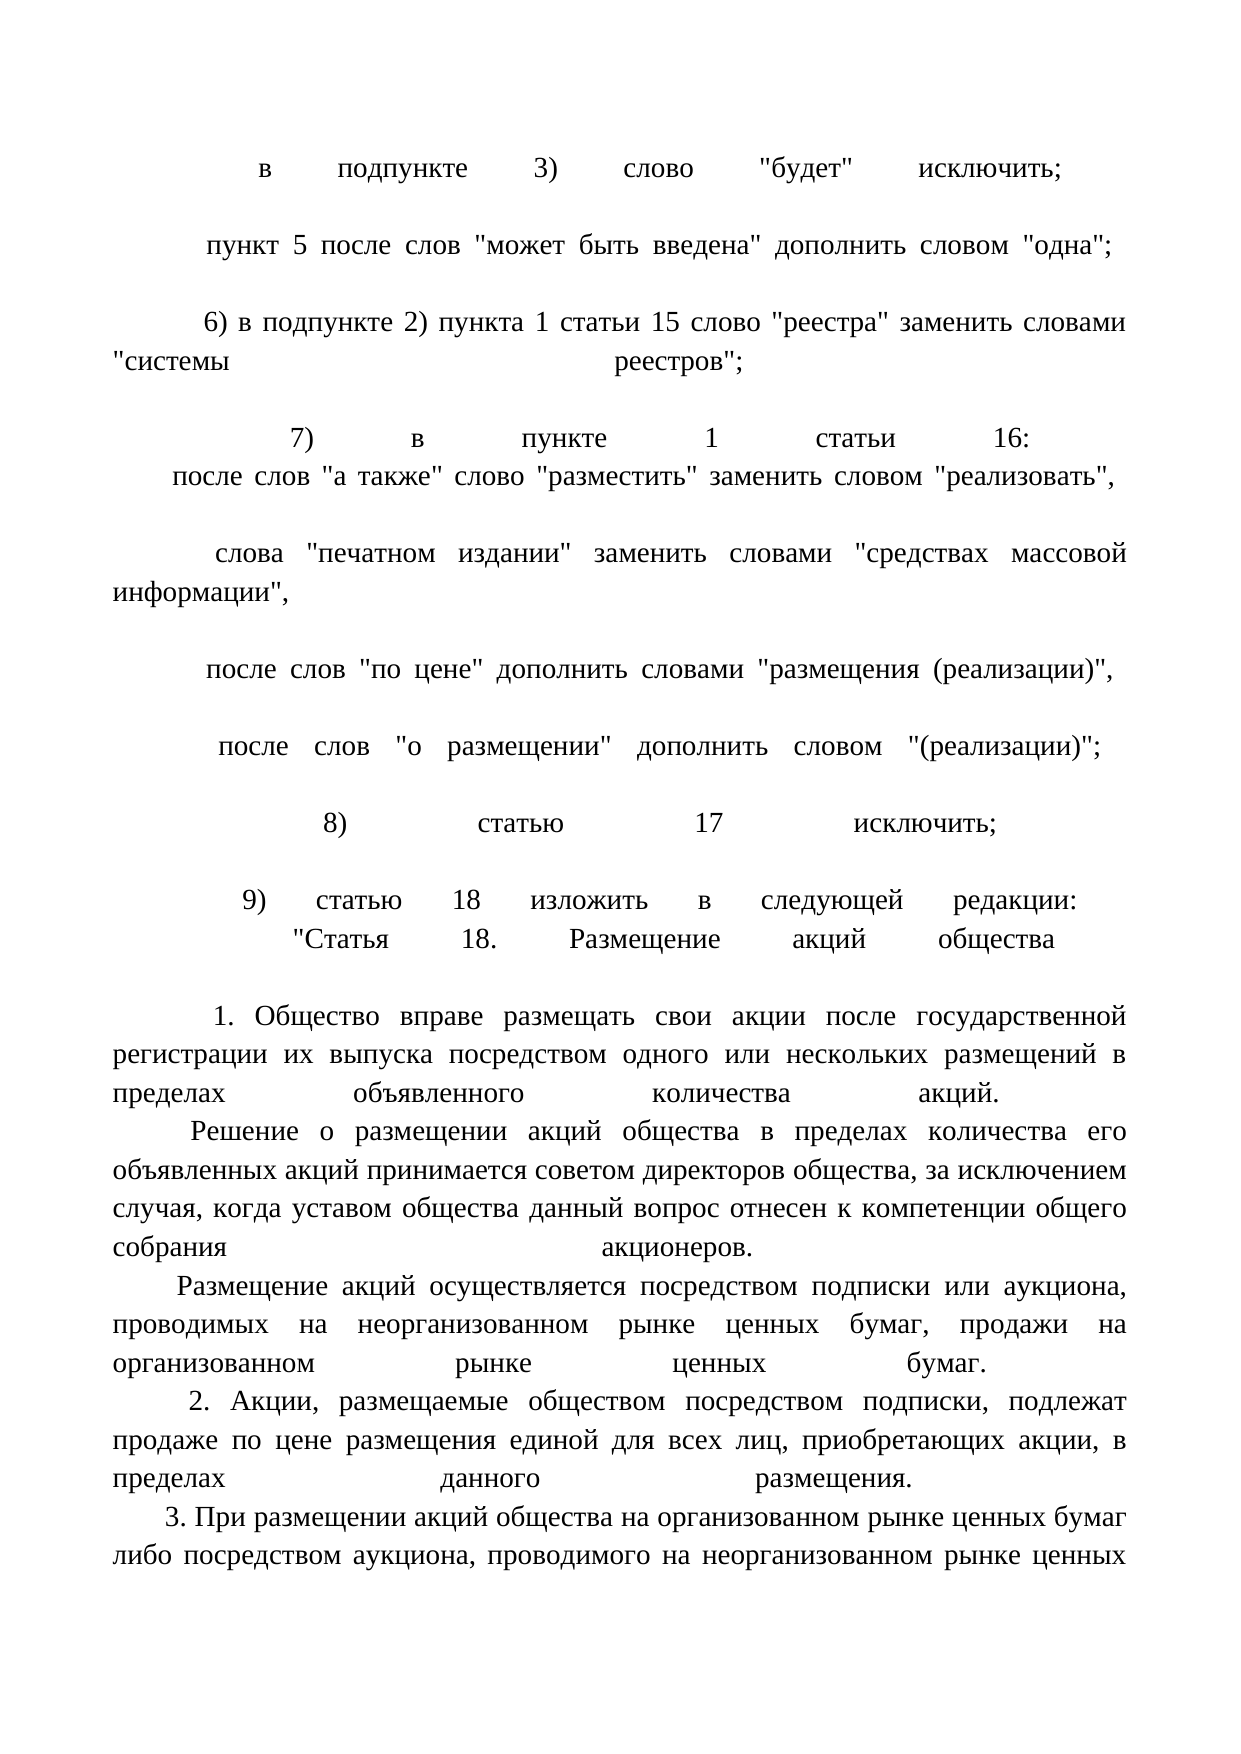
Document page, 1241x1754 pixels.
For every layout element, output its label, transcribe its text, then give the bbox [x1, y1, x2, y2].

text 9) статью 18 изложить в следующей редакции: "Статья 18. Размещение акций общества [112, 882, 1128, 993]
text после слов "о размещении" дополнить словом "(реализации)"; [112, 728, 1128, 800]
text 8) статью 17 исключить; [112, 805, 1128, 877]
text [112, 998, 1128, 1571]
text слова "печатном издании" заменить словами "средствах массовой информации", [112, 535, 1128, 646]
text 7) в пункте 1 статьи 16: после слов "а также" слово "разместить" заменить словом "реализовать", [112, 420, 1128, 530]
text пункт 5 после слов "может быть введена" дополнить словом "одна"; [112, 227, 1128, 299]
text после слов "по цене" дополнить словами "размещения (реализации)", [112, 651, 1128, 723]
text в подпункте 3) слово "будет" исключить; [112, 150, 1128, 222]
text 6) в подпункте 2) пункта 1 статьи 15 слово "реестра" заменить словами "системы реестров"; [112, 304, 1128, 415]
